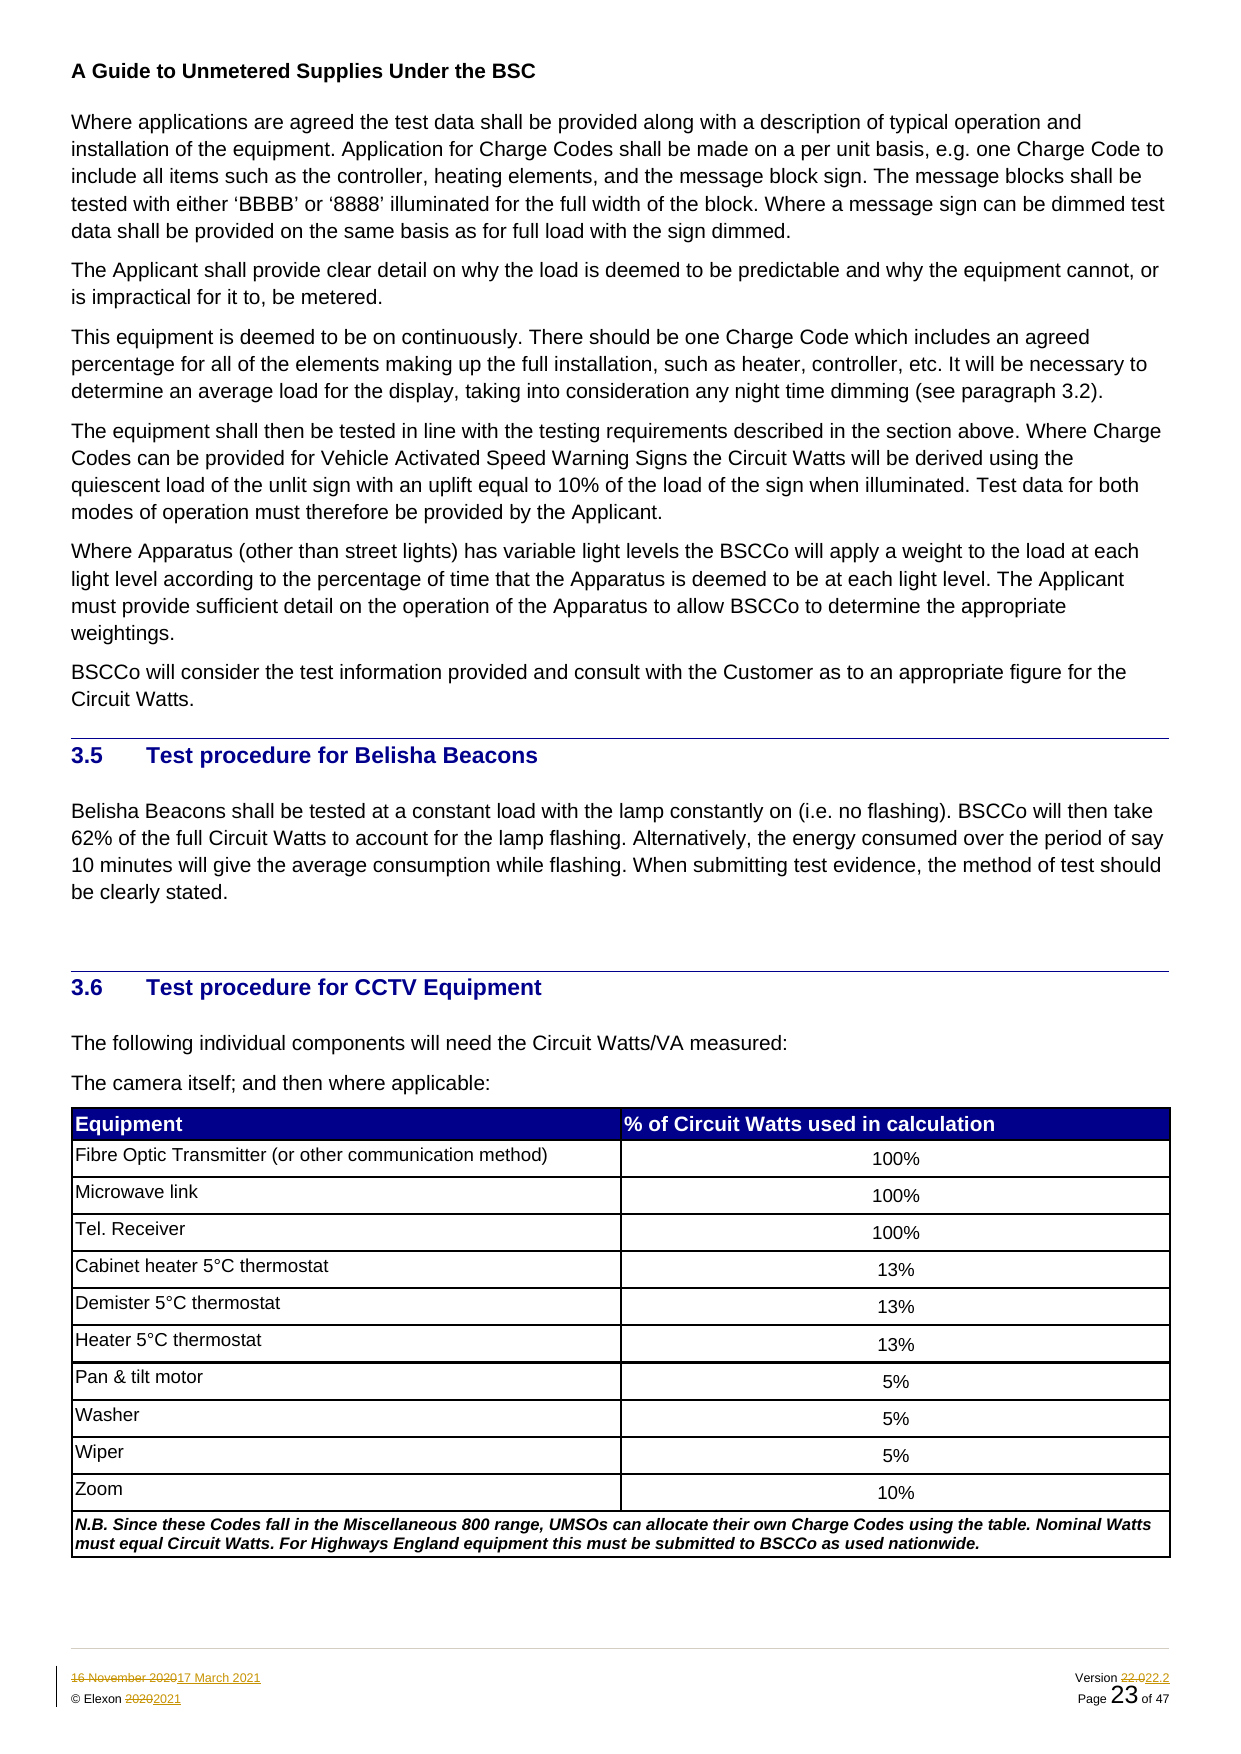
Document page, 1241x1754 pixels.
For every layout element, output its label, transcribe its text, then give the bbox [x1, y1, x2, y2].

text Where Apparatus (other than street lights) has variable light levels the BSCCo will apply a weight to the load at each light level according to the percentage of time that the Apparatus is deemed to be at each light level. The Applicant must provide sufficient detail on the operation of the Apparatus to allow BSCCo to determine the appropriate weightings. [71, 536, 1169, 644]
table_cell 100% [622, 1141, 1169, 1176]
table_cell Demister 5°C thermostat [73, 1289, 620, 1324]
table_cell Cabinet heater 5°C thermostat [73, 1252, 620, 1287]
table_cell Washer [73, 1401, 620, 1436]
text BSCCo will consider the test information provided and consult with the Customer as to an appropriate figure for the Circuit Watts. [71, 657, 1169, 711]
table_cell 13% [622, 1289, 1169, 1324]
table_cell Heater 5°C thermostat [73, 1326, 620, 1361]
table_cell 5% [622, 1401, 1169, 1436]
table_cell Zoom [73, 1475, 620, 1510]
table_cell 5% [622, 1364, 1169, 1398]
subtitle 3.5 Test procedure for Belisha Beacons [71, 739, 1169, 768]
text The following individual components will need the Circuit Watts/VA measured: [71, 1028, 1169, 1055]
table_cell Wiper [73, 1438, 620, 1473]
table_header Equipment [73, 1109, 620, 1139]
table_cell 13% [622, 1252, 1169, 1287]
text The camera itself; and then where applicable: [71, 1067, 1169, 1094]
table_cell Fibre Optic Transmitter (or other communication method) [73, 1141, 620, 1176]
table_cell 5% [622, 1438, 1169, 1473]
text This equipment is deemed to be on continuously. There should be one Charge Code which includes an agreed percentage for all of the elements making up the full installation, such as heater, controller, etc. It will be necessary to determine an average load for the display, taking into consideration any night time dimming (see paragraph 3.2). [71, 322, 1169, 403]
table_cell 13% [622, 1326, 1169, 1361]
table_header % of Circuit Watts used in calculation [622, 1109, 1169, 1139]
table_cell Tel. Receiver [73, 1215, 620, 1250]
text Belisha Beacons shall be tested at a constant load with the lamp constantly on (i.e. no flashing). BSCCo will then take 62% of the full Circuit Watts to account for the lamp flashing. Alternatively, the energy consumed over the period of say 10 minutes will give the average consumption while flashing. When submitting test evidence, the method of test should be clearly stated. [71, 796, 1169, 904]
subtitle 3.6 Test procedure for CCTV Equipment [71, 972, 1169, 1001]
table_cell N.B. Since these Codes fall in the Miscellaneous 800 range, UMSOs can allocate their own Charge Codes using the table. Nominal Watts must equal Circuit Watts. For Highways England equipment this must be submitted to BSCCo as used nationwide. [73, 1512, 1169, 1556]
table_cell 100% [622, 1215, 1169, 1250]
text The Applicant shall provide clear detail on why the load is deemed to be predictable and why the equipment cannot, or is impractical for it to, be metered. [71, 255, 1169, 309]
text Where applications are agreed the test data shall be provided along with a description of typical operation and installation of the equipment. Application for Charge Codes shall be made on a per unit basis, e.g. one Charge Code to include all items such as the controller, heating elements, and the message block sign. The message blocks shall be tested with either ‘BBBB’ or ‘8888’ illuminated for the full width of the block. Where a message sign can be dimmed test data shall be provided on the same basis as for full load with the sign dimmed. [71, 107, 1169, 242]
table_cell Pan & tilt motor [73, 1364, 620, 1398]
text The equipment shall then be tested in line with the testing requirements described in the section above. Where Charge Codes can be provided for Vehicle Activated Speed Warning Signs the Circuit Watts will be derived using the quiescent load of the unlit sign with an uplift equal to 10% of the load of the sign when illuminated. Test data for both modes of operation must therefore be provided by the Applicant. [71, 415, 1169, 524]
table_cell Microwave link [73, 1178, 620, 1213]
table_cell 10% [622, 1475, 1169, 1510]
table_cell 100% [622, 1178, 1169, 1213]
